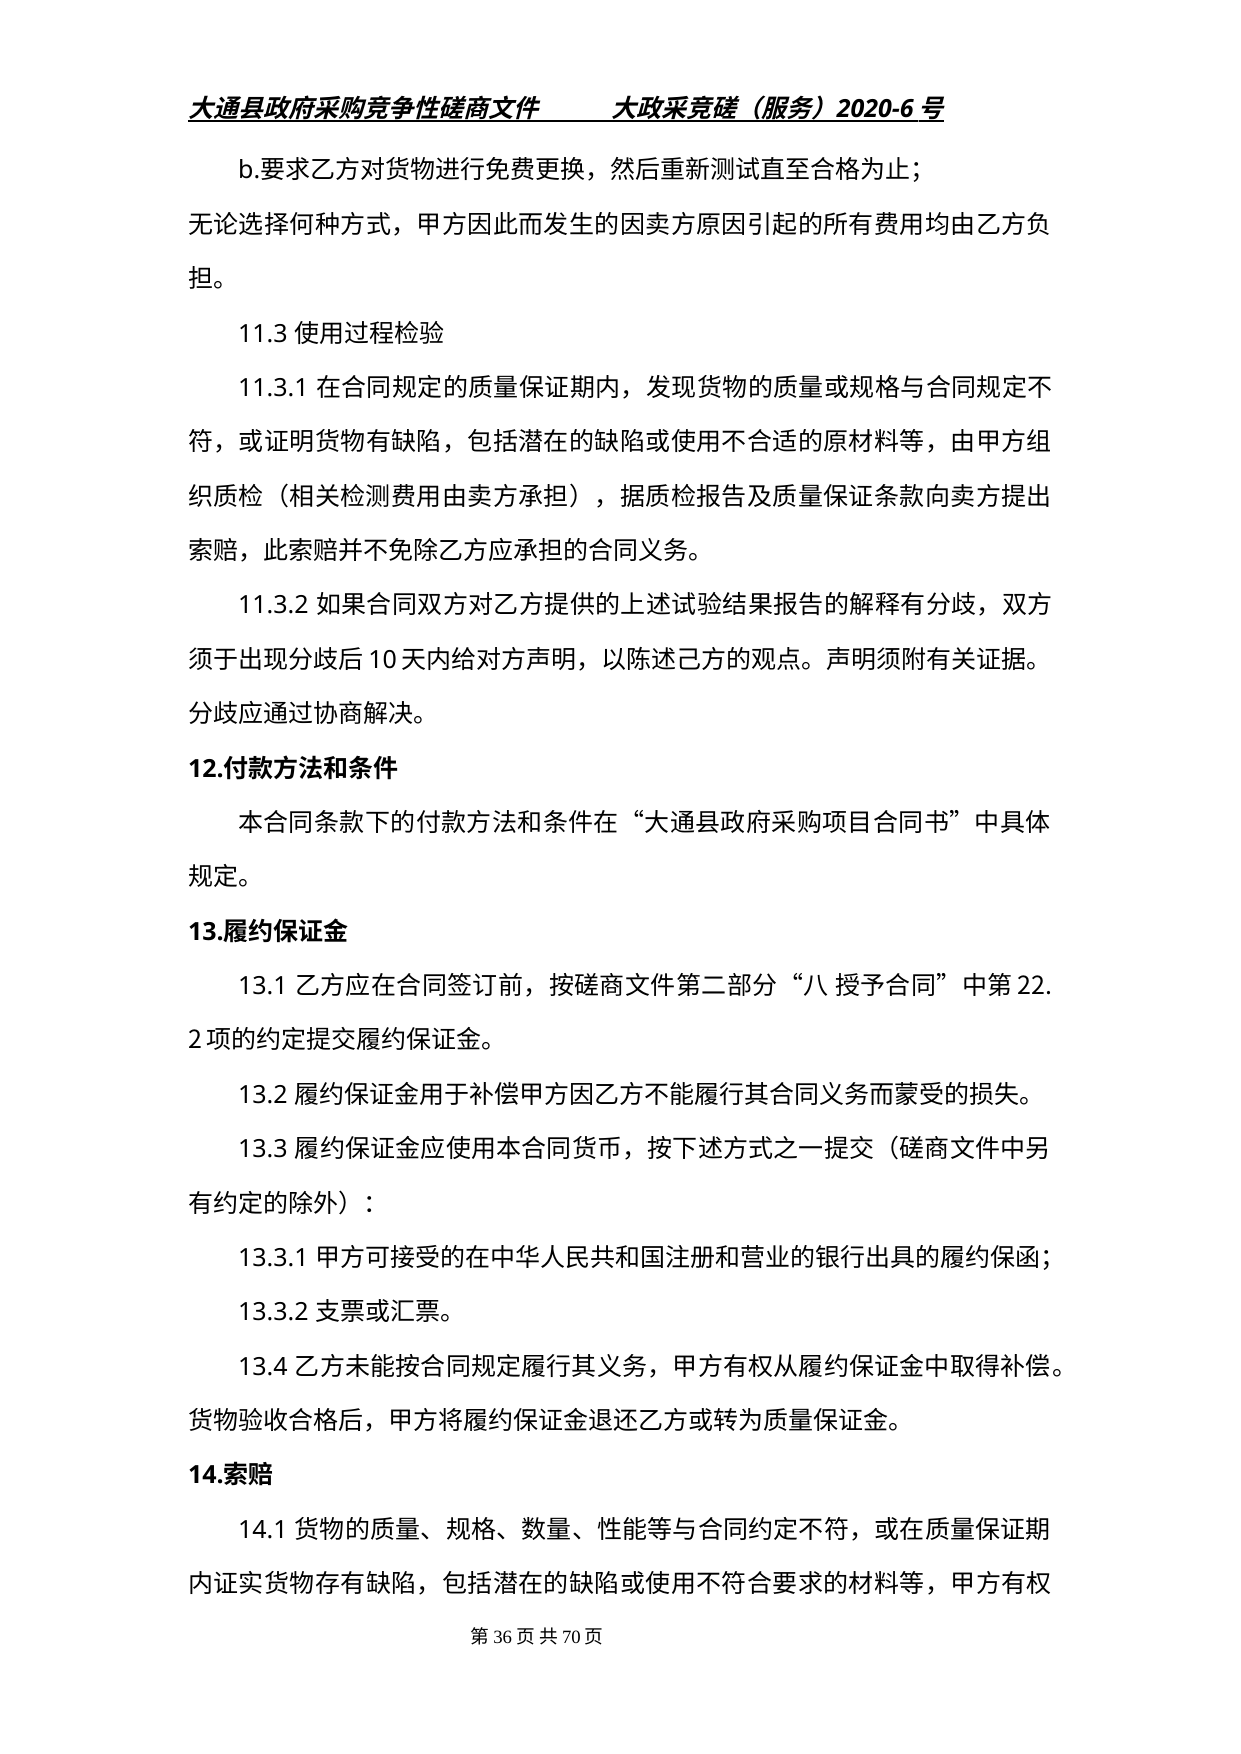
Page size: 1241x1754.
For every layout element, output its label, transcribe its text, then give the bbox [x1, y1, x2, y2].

text 11.3.2 如果合同双方对乙方提供的上述试验结果报告的解释有分歧，双方须于出现分歧后10天内给对方声明，以陈述己方的观点。声明须附有关证据。分歧应通过协商解决。 [188, 585, 1052, 730]
text 13.1 乙方应在合同签订前，按磋商文件第二部分“八 授予合同”中第22.2项的约定提交履约保证金。 [188, 966, 1052, 1056]
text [188, 1509, 1052, 1600]
text 12.付款方法和条件 [188, 748, 1052, 784]
text 14.索赔 [188, 1455, 1052, 1491]
text 13.3.1 甲方可接受的在中华人民共和国注册和营业的银行出具的履约保函； [188, 1237, 1052, 1274]
text 13.履约保证金 [188, 911, 1052, 947]
text 11.3.1 在合同规定的质量保证期内，发现货物的质量或规格与合同规定不符，或证明货物有缺陷，包括潜在的缺陷或使用不合适的原材料等，由甲方组织质检（相关检测费用由卖方承担），据质检报告及质量保证条款向卖方提出索赔，此索赔并不免除乙方应承担的合同义务。 [188, 367, 1052, 567]
text b.要求乙方对货物进行免费更换，然后重新测试直至合格为止； [188, 150, 1052, 186]
text 本合同条款下的付款方法和条件在“大通县政府采购项目合同书”中具体规定。 [188, 802, 1052, 893]
text 11.3 使用过程检验 [188, 313, 1052, 349]
text 无论选择何种方式，甲方因此而发生的因卖方原因引起的所有费用均由乙方负担。 [188, 204, 1052, 295]
text 13.2 履约保证金用于补偿甲方因乙方不能履行其合同义务而蒙受的损失。 [188, 1074, 1052, 1111]
text 13.4 乙方未能按合同规定履行其义务，甲方有权从履约保证金中取得补偿。货物验收合格后，甲方将履约保证金退还乙方或转为质量保证金。 [188, 1346, 1052, 1437]
text 13.3 履约保证金应使用本合同货币，按下述方式之一提交（磋商文件中另有约定的除外）： [188, 1129, 1052, 1219]
text 13.3.2 支票或汇票。 [188, 1292, 1052, 1328]
